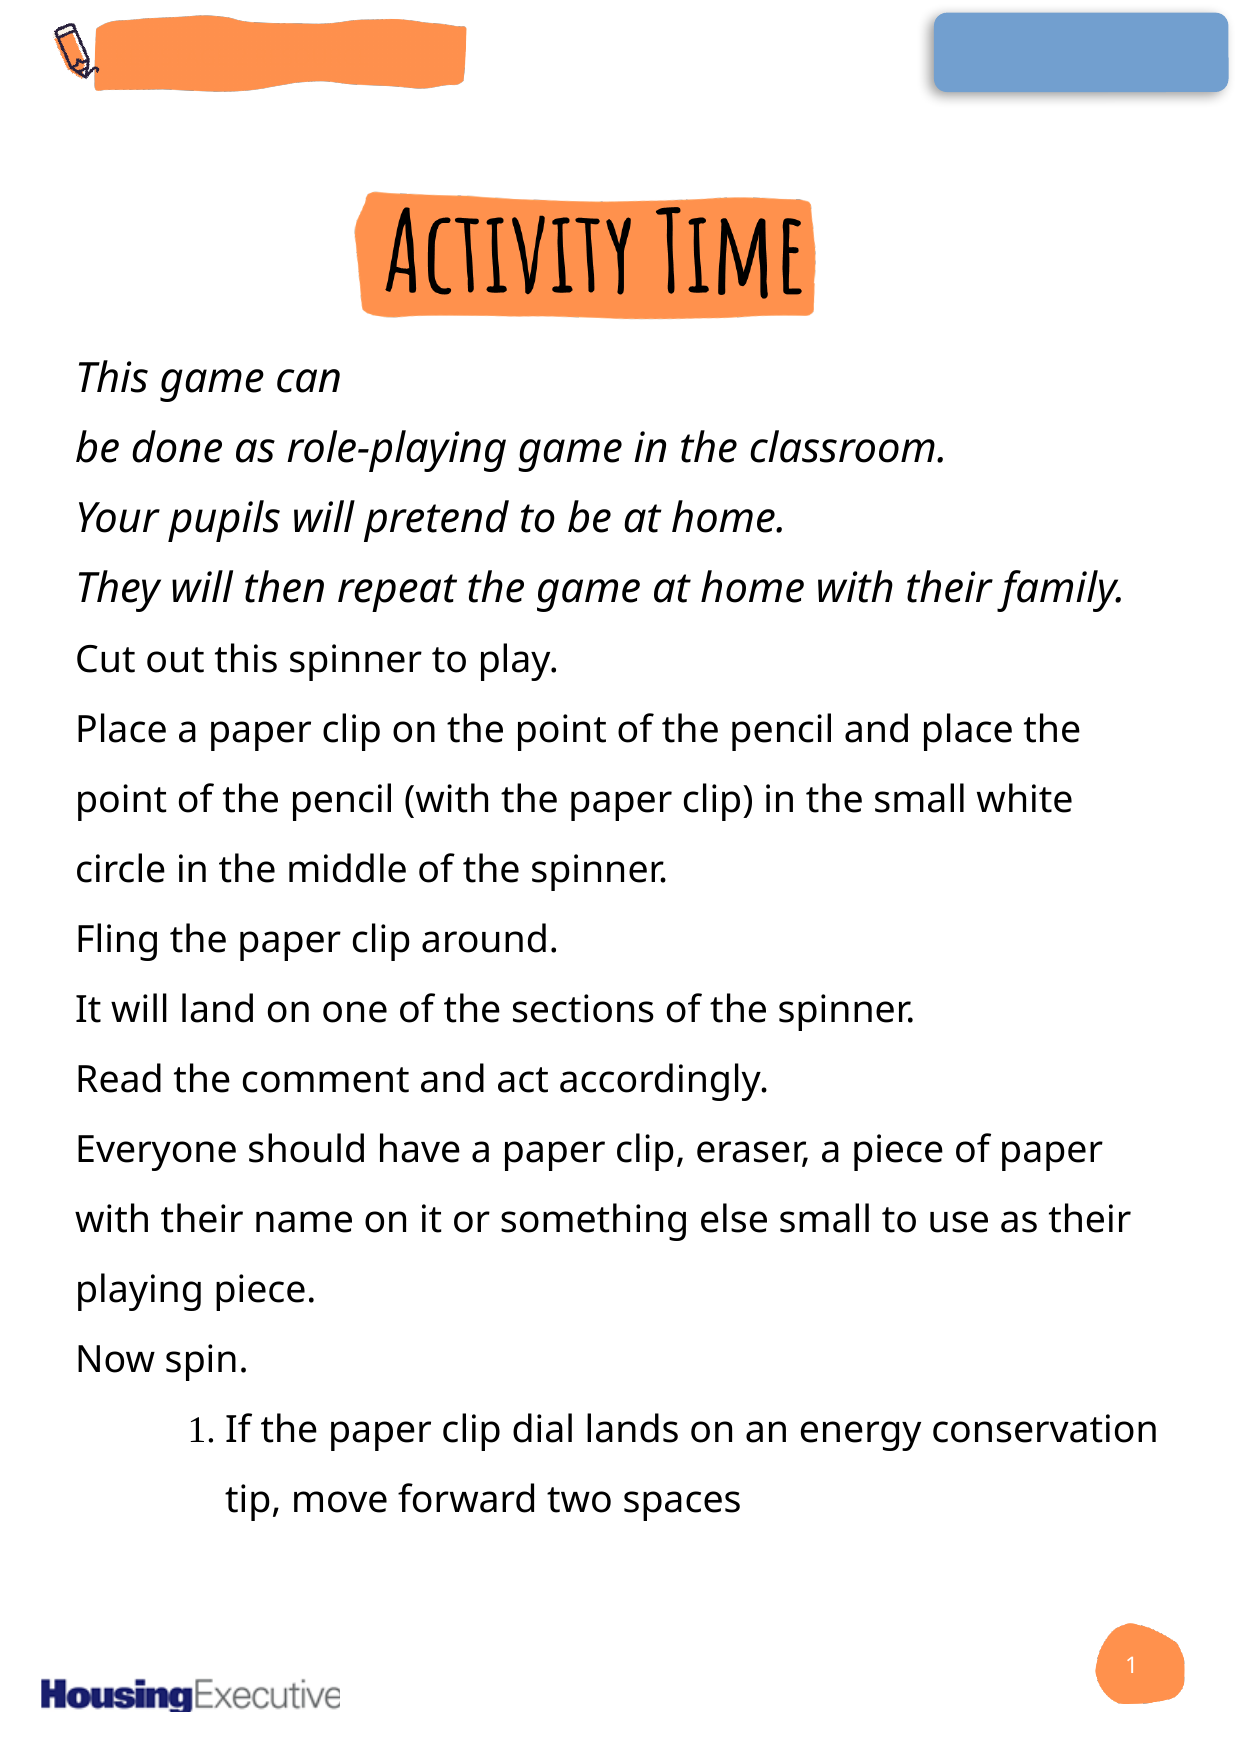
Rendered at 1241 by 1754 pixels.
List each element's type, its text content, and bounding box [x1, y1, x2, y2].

text Cut out this spinner to play. [75, 616, 1165, 686]
picture [39, 1673, 340, 1712]
text Place a paper clip on the point of the pencil and place the point of the pencil (with the paper clip) in the small white circle in the middle of the spinner. [75, 686, 1165, 896]
text It will land on one of the sections of the spinner. [75, 966, 1165, 1036]
picture [1095, 1623, 1185, 1704]
text Read the comment and act accordingly. [75, 1036, 1165, 1106]
picture [0, 0, 466, 127]
text This game can be done as role-playing game in the classroom. [75, 336, 1165, 476]
text Everyone should have a paper clip, eraser, a piece of paper with their name on it or something else small to use as their playing piece. [75, 1106, 1165, 1316]
list If the paper clip dial lands on an energy conservation tip, move forward two spaces [187, 1386, 1165, 1526]
text Fling the paper clip around. [75, 896, 1165, 966]
picture [344, 183, 824, 324]
text Now spin. [75, 1316, 1165, 1386]
text Your pupils will pretend to be at home. [75, 476, 1165, 546]
text They will then repeat the game at home with their family. [75, 546, 1165, 616]
